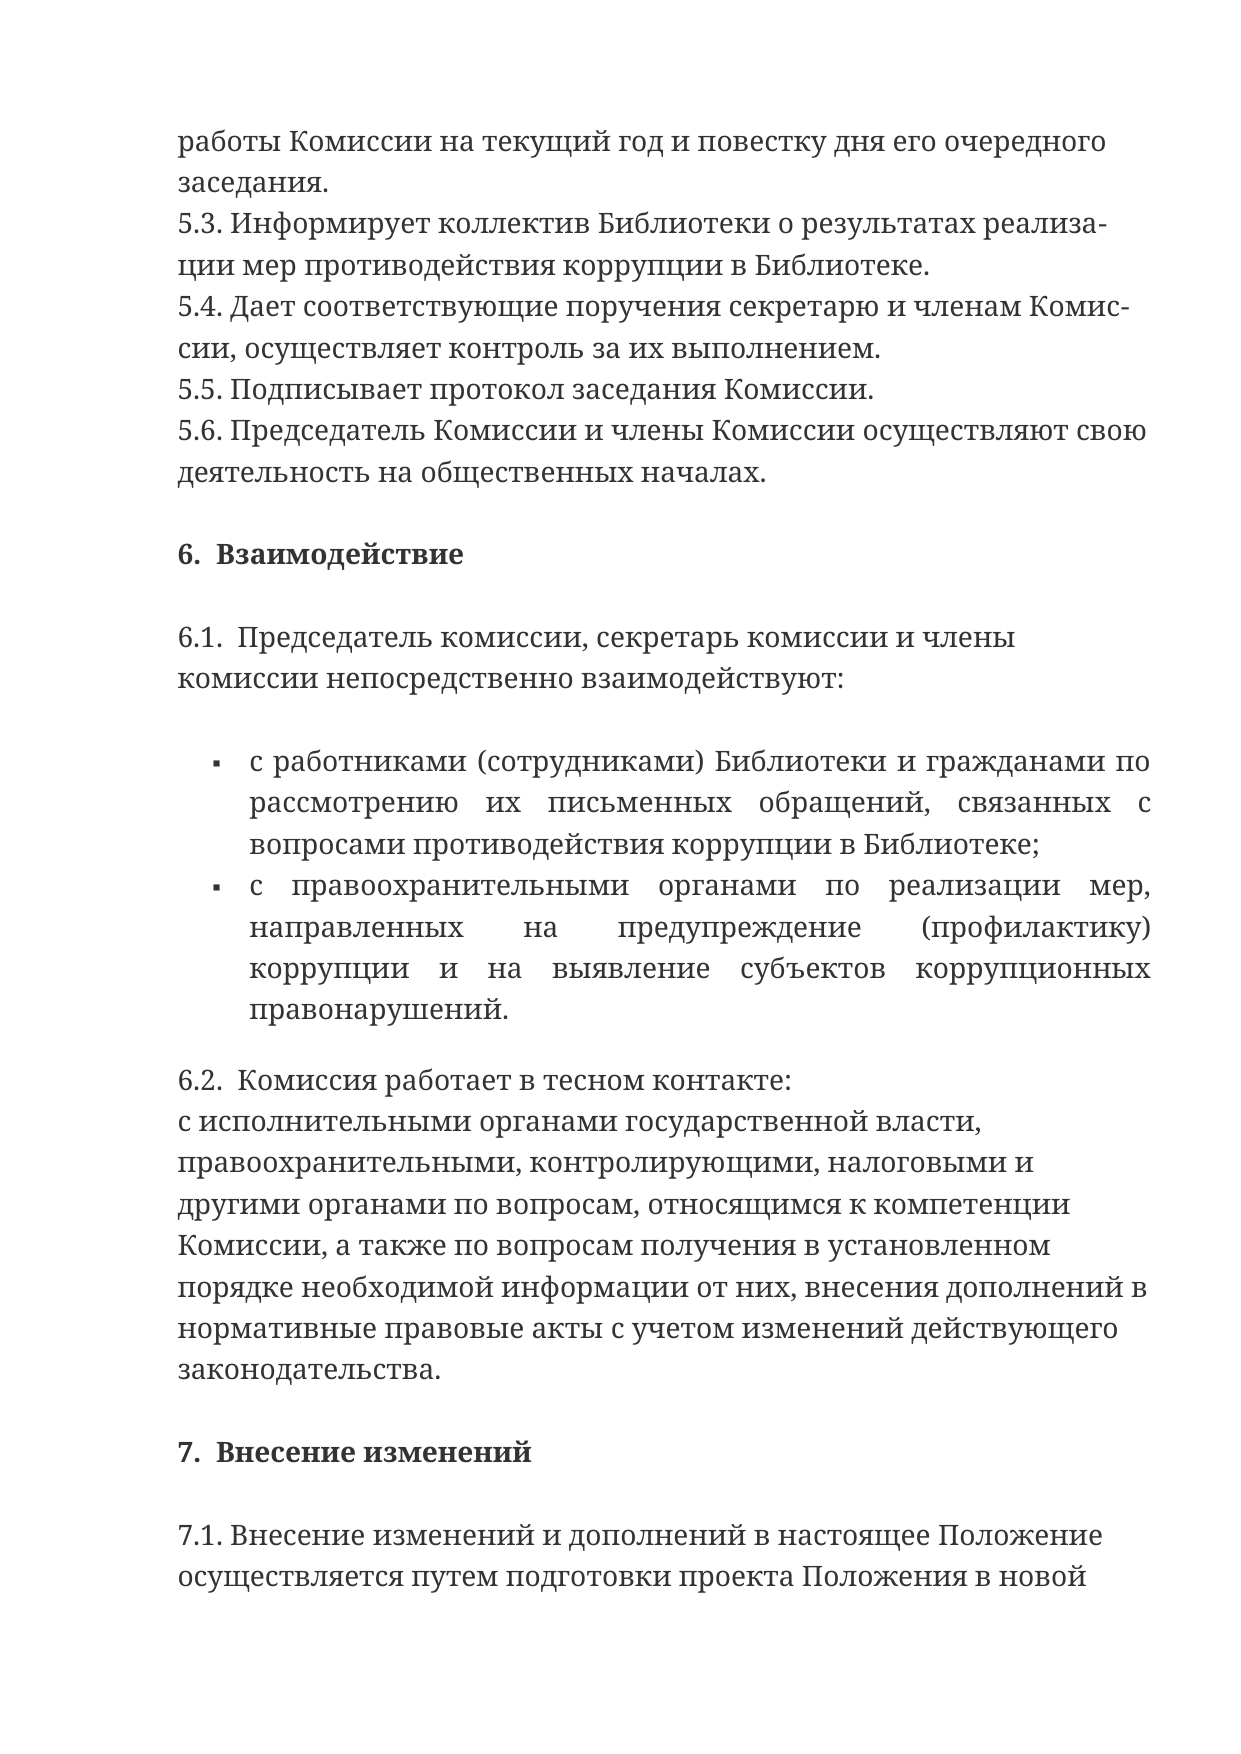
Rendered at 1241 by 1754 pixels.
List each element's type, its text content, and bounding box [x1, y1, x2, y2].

text 7. Внесение изменений [177, 1429, 1152, 1471]
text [177, 1512, 1152, 1595]
text 6.2. Комиссия работает в тесном контакте: с исполнительными органами государственной власти, правоохранительными, контролирующими, налоговыми и другими органами по вопросам, относящимся к компетенции Комиссии, а также по вопросам получения в установленном порядке необходимой информации от них, внесения дополнений в нормативные правовые акты с учетом изменений действующего законодательства. [177, 1057, 1152, 1388]
list с работниками (сотрудниками) Библиотеки и гражданами по рассмотрению их письменных обращений, связанных с вопросами противодействия коррупции в Библиотеке; [212, 738, 1152, 862]
list с правоохранительными органами по реализации мер, направленных на предупреждение (профилактику) коррупции и на выявление субъектов коррупционных правонарушений. [212, 862, 1152, 1028]
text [177, 118, 1152, 490]
text 6. Взаимодействие [177, 532, 1152, 573]
text 6.1. Председатель комиссии, секретарь комиссии и члены комиссии непосредственно взаимодействуют: [177, 614, 1152, 697]
